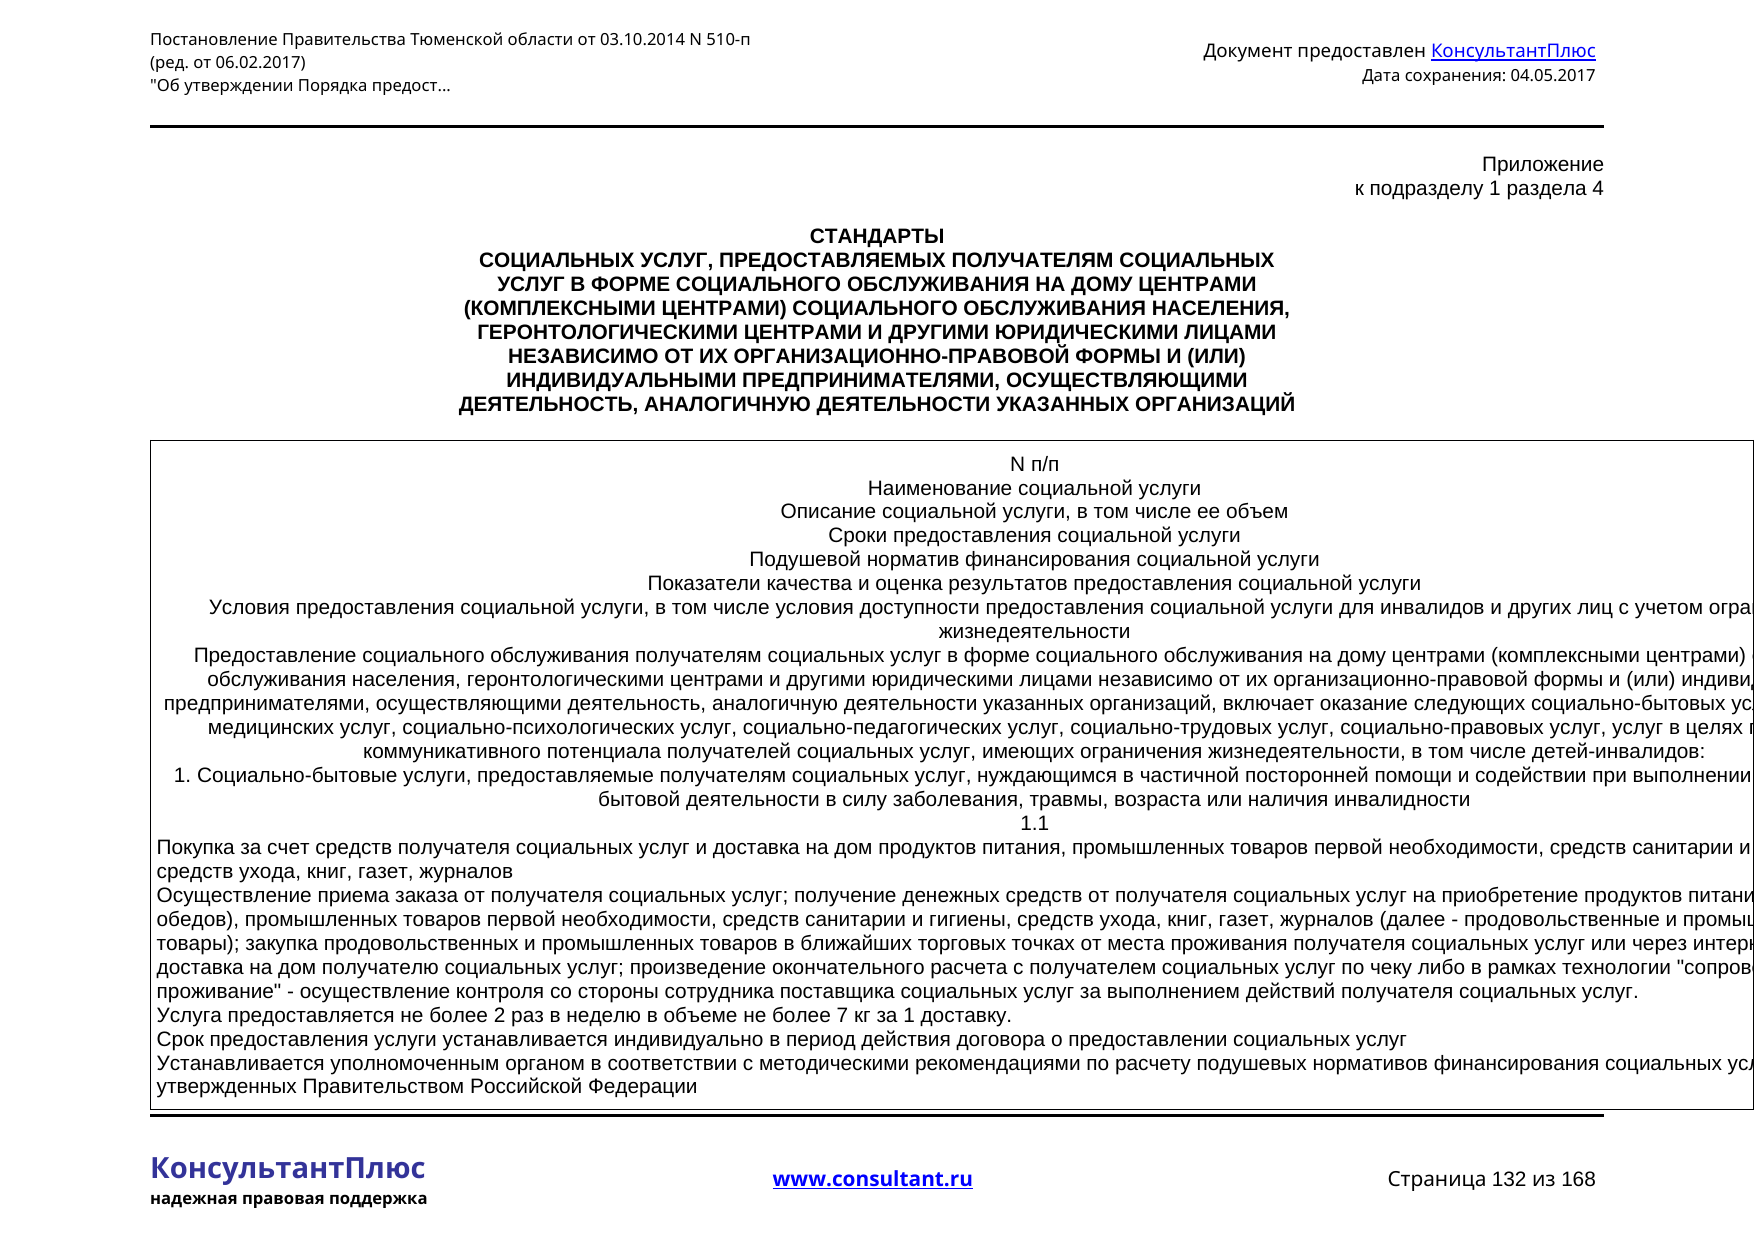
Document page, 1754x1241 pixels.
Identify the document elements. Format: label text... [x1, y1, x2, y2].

title СОЦИАЛЬНЫХ УСЛУГ, ПРЕДОСТАВЛЯЕМЫХ ПОЛУЧАТЕЛЯМ СОЦИАЛЬНЫХ [150, 248, 1604, 272]
title УСЛУГ В ФОРМЕ СОЦИАЛЬНОГО ОБСЛУЖИВАНИЯ НА ДОМУ ЦЕНТРАМИ [150, 272, 1604, 296]
title ГЕРОНТОЛОГИЧЕСКИМИ ЦЕНТРАМИ И ДРУГИМИ ЮРИДИЧЕСКИМИ ЛИЦАМИ [150, 320, 1604, 344]
title ДЕЯТЕЛЬНОСТЬ, АНАЛОГИЧНУЮ ДЕЯТЕЛЬНОСТИ УКАЗАННЫХ ОРГАНИЗАЦИЙ [150, 392, 1604, 416]
title (КОМПЛЕКСНЫМИ ЦЕНТРАМИ) СОЦИАЛЬНОГО ОБСЛУЖИВАНИЯ НАСЕЛЕНИЯ, [150, 296, 1604, 320]
title НЕЗАВИСИМО ОТ ИХ ОРГАНИЗАЦИОННО-ПРАВОВОЙ ФОРМЫ И (ИЛИ) [150, 344, 1604, 368]
text к подразделу 1 раздела 4 [150, 176, 1604, 200]
list Приложение [150, 152, 1604, 176]
title ИНДИВИДУАЛЬНЫМИ ПРЕДПРИНИМАТЕЛЯМИ, ОСУЩЕСТВЛЯЮЩИМИ [150, 368, 1604, 392]
title СТАНДАРТЫ [150, 224, 1604, 248]
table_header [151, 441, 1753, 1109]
